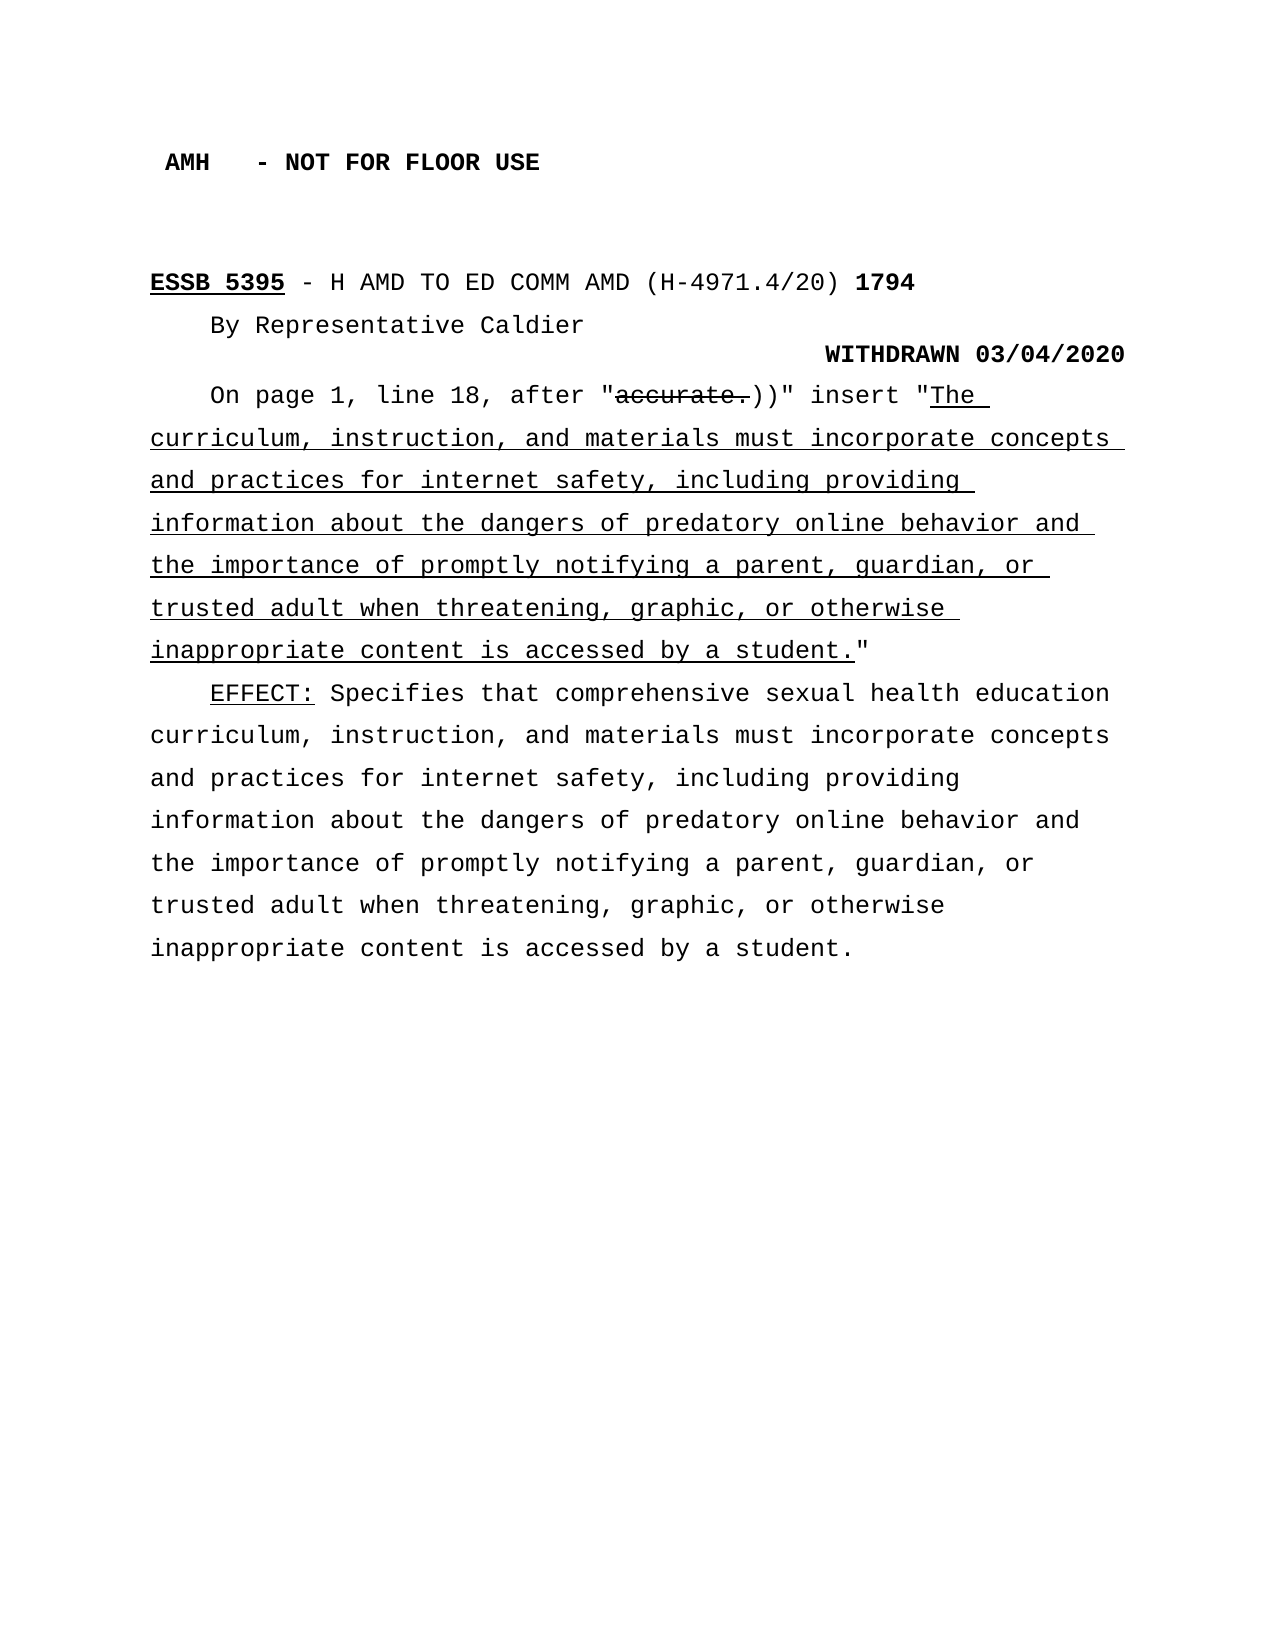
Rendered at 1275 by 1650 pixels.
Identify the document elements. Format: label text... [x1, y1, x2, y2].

text On page 1, line 18, after "accurate.))" insert "The curriculum, instruction, and materials must incorporate concepts and practices for internet safety, including providing information about the dangers of predatory online behavior and the importance of promptly notifying a parent, guardian, or trusted adult when threatening, graphic, or otherwise inappropriate content is accessed by a student." [150, 370, 1125, 449]
text WITHDRAWN 03/04/2020 [150, 342, 1125, 370]
text On page 1, line 18, after "accurate.))" insert "The curriculum, instruction, and materials must incorporate concepts and practices for internet safety, including providing information about the dangers of predatory online behavior and the importance of promptly notifying a parent, guardian, or trusted adult when threatening, graphic, or otherwise inappropriate content is accessed by a student." [150, 450, 1125, 667]
text By Representative Caldier [150, 299, 1125, 342]
text AMH - NOT FOR FLOOR USE [150, 150, 1125, 178]
text ESSB 5395 - H AMD TO ED COMM AMD (H-4971.4/20) 1794 [150, 257, 1125, 299]
text EFFECT: Specifies that comprehensive sexual health education curriculum, instruction, and materials must incorporate concepts and practices for internet safety, including providing information about the dangers of predatory online behavior and the importance of promptly notifying a parent, guardian, or trusted adult when threatening, graphic, or otherwise inappropriate content is accessed by a student. [150, 667, 1125, 965]
